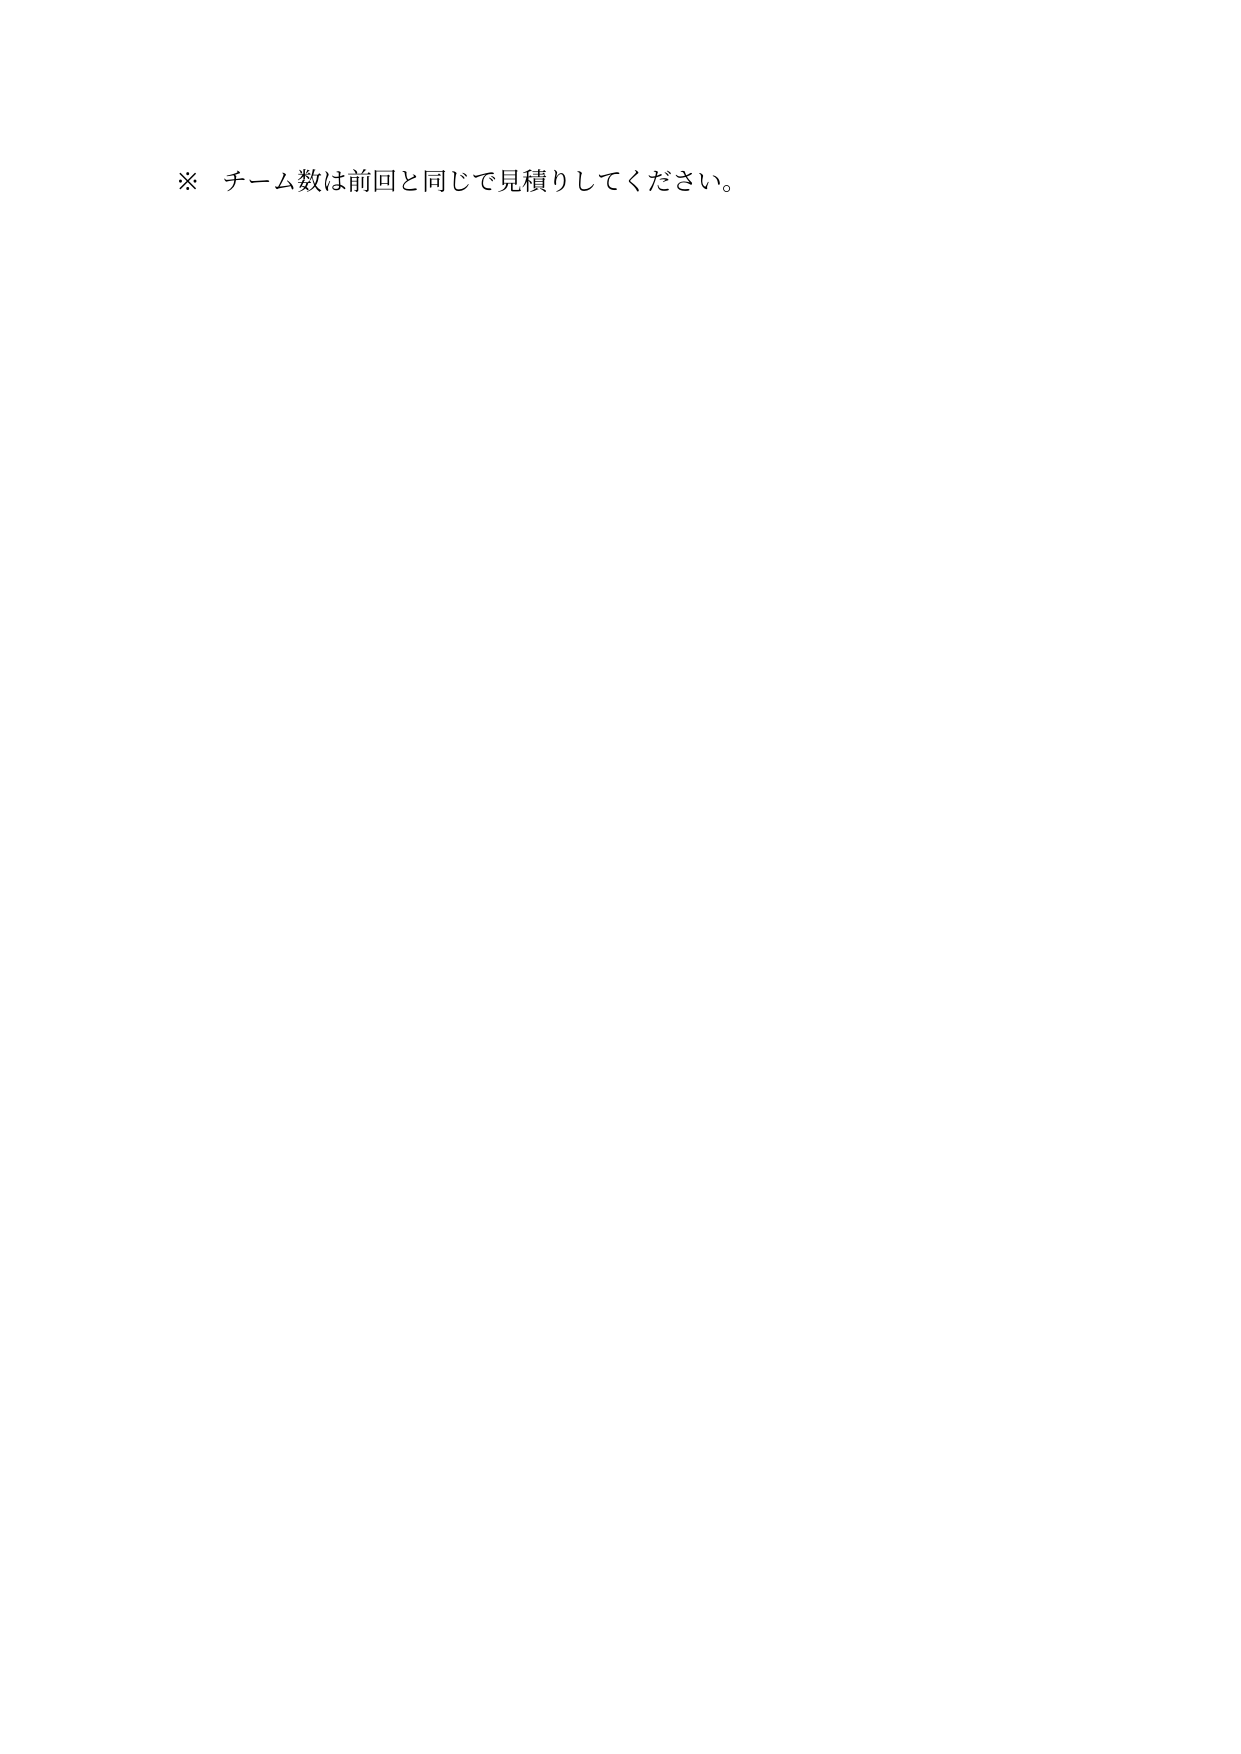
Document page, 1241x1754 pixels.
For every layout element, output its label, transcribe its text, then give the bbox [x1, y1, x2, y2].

text ※ チーム数は前回と同じで見積りしてください。 [177, 161, 1063, 198]
